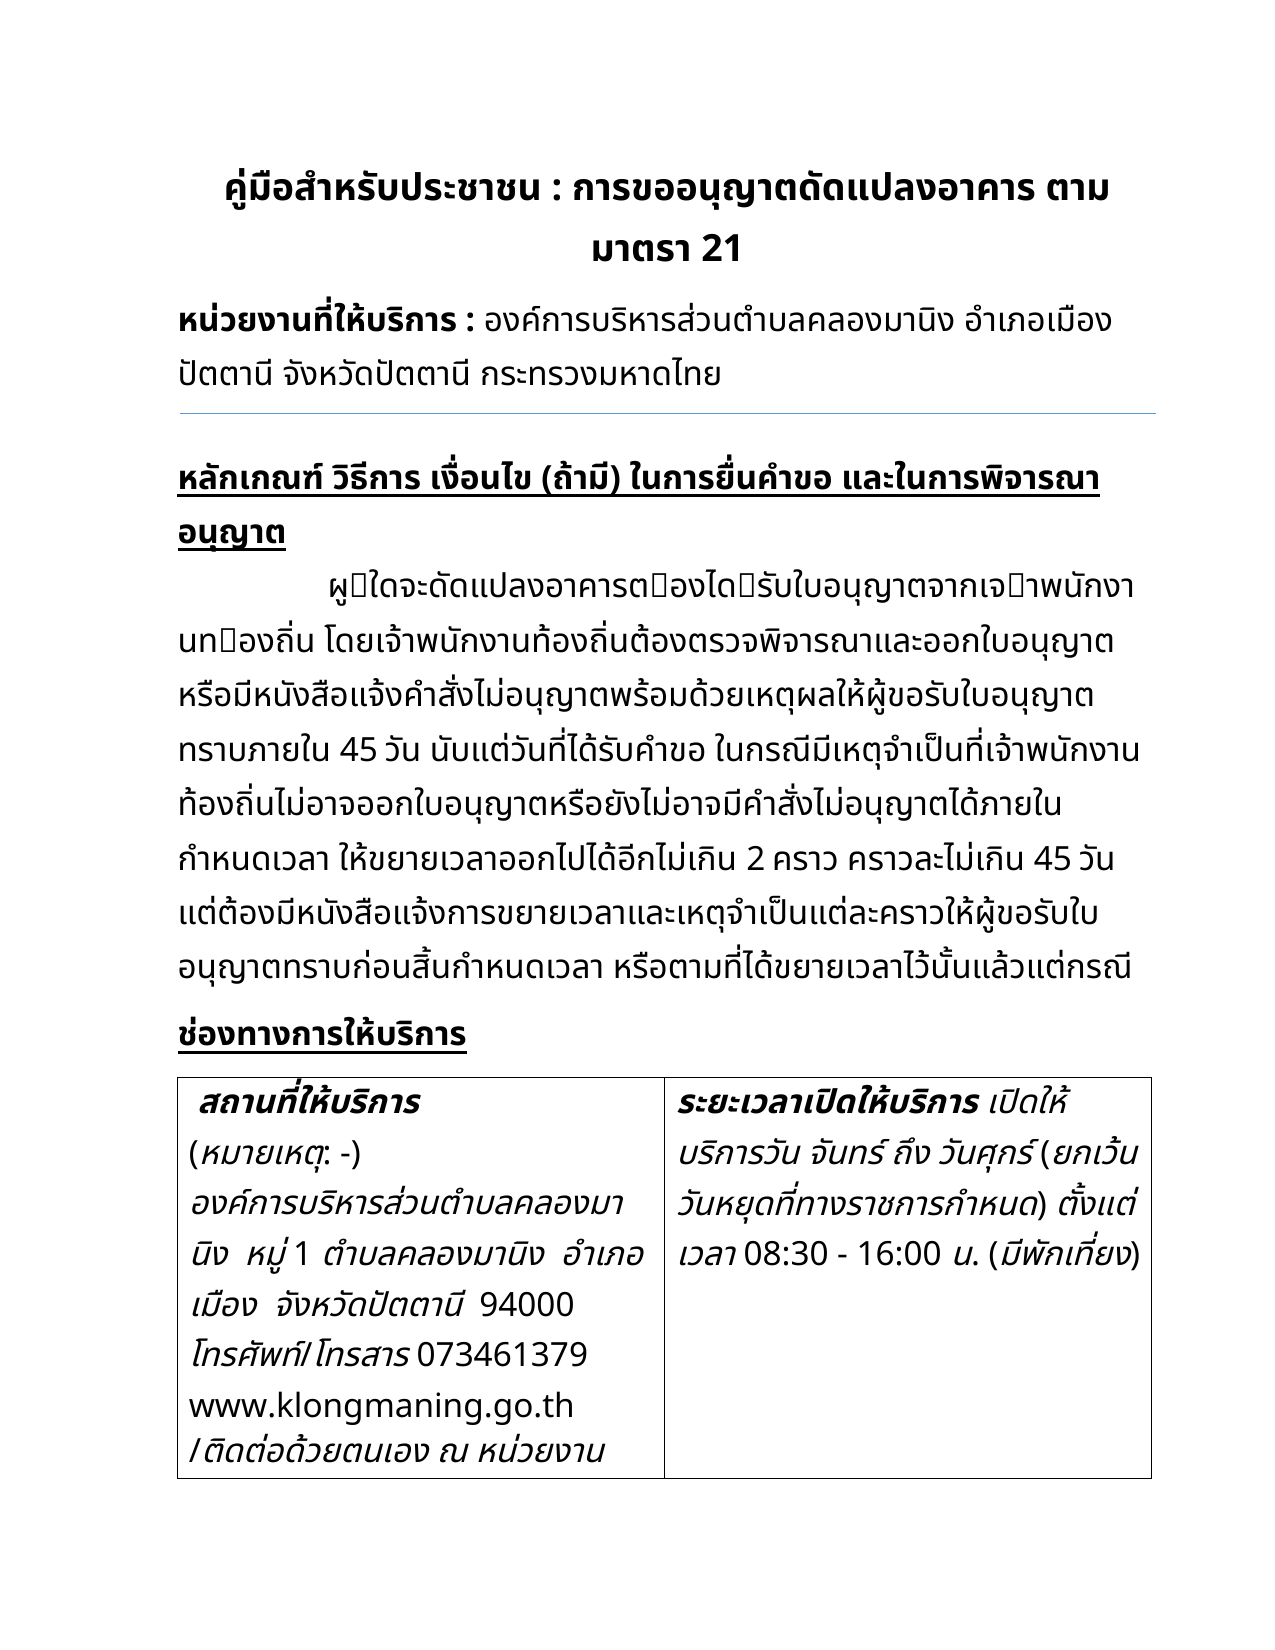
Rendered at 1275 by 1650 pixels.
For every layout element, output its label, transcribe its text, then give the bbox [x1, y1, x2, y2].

text ช่องทางการให้บริการ [177, 1010, 1157, 1061]
text หลักเกณฑ์ วิธีการ เงื่อนไข (ถ้ามี) ในการยื่นคำขอ และในการพิจารณาอนุญาต [177, 453, 1157, 558]
table_header สถานที่ให้บริการ (หมายเหตุ: -) องค์การบริหารส่วนตำบลคลองมานิง หมู่ 1 ตำบลคลองมานิง อำเภอเมือง จังหวัดปัตตานี 94000 โทรศัพท์/โทรสาร 073461379 www.klongmaning.go.th/ติดต่อด้วยตนเอง ณ หน่วยงาน [178, 1078, 664, 1478]
text ผูใดจะดัดแปลงอาคารตองไดรับใบอนุญาตจากเจาพนักงานทองถิ่น โดยเจ้าพนักงานท้องถิ่นต้องตรวจพิจารณาและออกใบอนุญาตหรือมีหนังสือแจ้งคำสั่งไม่อนุญาตพร้อมด้วยเหตุผลให้ผู้ขอรับใบอนุญาตทราบภายใน 45วัน นับแต่วันที่ได้รับคำขอ ในกรณีมีเหตุจำเป็นที่เจ้าพนักงานท้องถิ่นไม่อาจออกใบอนุญาตหรือยังไม่อาจมีคำสั่งไม่อนุญาตได้ภายในกำหนดเวลา ให้ขยายเวลาออกไปได้อีกไม่เกิน 2คราว คราวละไม่เกิน 45วัน แต่ต้องมีหนังสือแจ้งการขยายเวลาและเหตุจำเป็นแต่ละคราวให้ผู้ขอรับใบอนุญาตทราบก่อนสิ้นกำหนดเวลา หรือตามที่ได้ขยายเวลาไว้นั้นแล้วแต่กรณี [177, 562, 1157, 994]
table_header ระยะเวลาเปิดให้บริการ เปิดให้บริการวัน จันทร์ ถึง วันศุกร์ (ยกเว้นวันหยุดที่ทางราชการกำหนด) ตั้งแต่เวลา 08:30 - 16:00 น. (มีพักเที่ยง) [665, 1078, 1151, 1478]
text คู่มือสำหรับประชาชน : การขออนุญาตดัดแปลงอาคาร ตามมาตรา 21 [177, 160, 1157, 279]
text หน่วยงานที่ให้บริการ : องค์การบริหารส่วนตำบลคลองมานิง อำเภอเมืองปัตตานี จังหวัดปัตตานี กระทรวงมหาดไทย [177, 296, 1157, 401]
